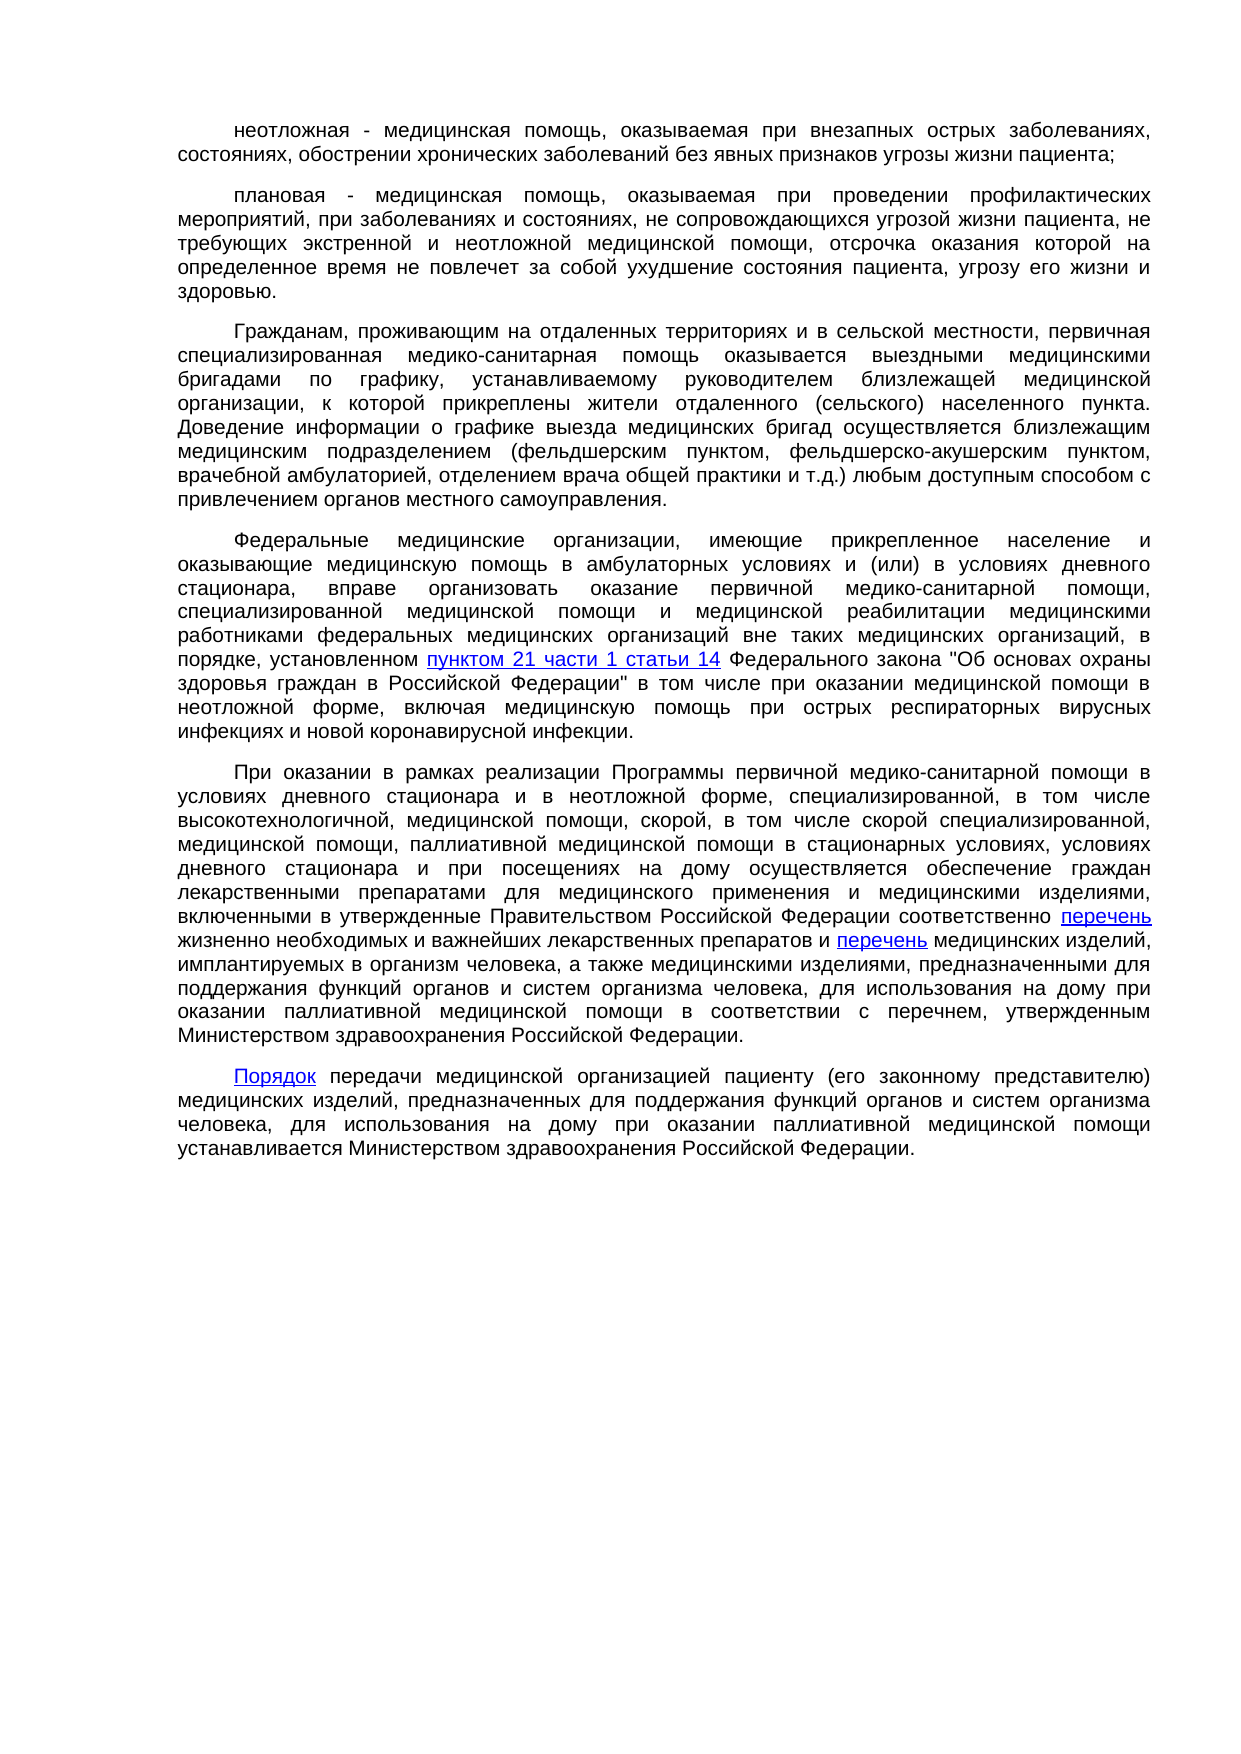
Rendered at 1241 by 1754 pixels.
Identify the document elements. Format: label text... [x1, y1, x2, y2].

text плановая - медицинская помощь, оказываемая при проведении профилактических мероприятий, при заболеваниях и состояниях, не сопровождающихся угрозой жизни пациента, не требующих экстренной и неотложной медицинской помощи, отсрочка оказания которой на определенное время не повлечет за собой ухудшение состояния пациента, угрозу его жизни и здоровью. [177, 183, 1152, 302]
text При оказании в рамках реализации Программы первичной медико-санитарной помощи в условиях дневного стационара и в неотложной форме, специализированной, в том числе высокотехнологичной, медицинской помощи, скорой, в том числе скорой специализированной, медицинской помощи, паллиативной медицинской помощи в стационарных условиях, условиях дневного стационара и при посещениях на дому осуществляется обеспечение граждан лекарственными препаратами для медицинского применения и медицинскими изделиями, включенными в утвержденные Правительством Российской Федерации соответственно перечень жизненно необходимых и важнейших лекарственных препаратов и перечень медицинских изделий, имплантируемых в организм человека, а также медицинскими изделиями, предназначенными для поддержания функций органов и систем организма человека, для использования на дому при оказании паллиативной медицинской помощи в соответствии с перечнем, утвержденным Министерством здравоохранения Российской Федерации. [177, 760, 1152, 1047]
text Гражданам, проживающим на отдаленных территориях и в сельской местности, первичная специализированная медико-санитарная помощь оказывается выездными медицинскими бригадами по графику, устанавливаемому руководителем близлежащей медицинской организации, к которой прикреплены жители отдаленного (сельского) населенного пункта. Доведение информации о графике выезда медицинских бригад осуществляется близлежащим медицинским подразделением (фельдшерским пунктом, фельдшерско-акушерским пунктом, врачебной амбулаторией, отделением врача общей практики и т.д.) любым доступным способом с привлечением органов местного самоуправления. [177, 319, 1152, 511]
text Порядок передачи медицинской организацией пациенту (его законному представителю) медицинских изделий, предназначенных для поддержания функций органов и систем организма человека, для использования на дому при оказании паллиативной медицинской помощи устанавливается Министерством здравоохранения Российской Федерации. [177, 1064, 1152, 1160]
text Федеральные медицинские организации, имеющие прикрепленное население и оказывающие медицинскую помощь в амбулаторных условиях и (или) в условиях дневного стационара, вправе организовать оказание первичной медико-санитарной помощи, специализированной медицинской помощи и медицинской реабилитации медицинскими работниками федеральных медицинских организаций вне таких медицинских организаций, в порядке, установленном пунктом 21 части 1 статьи 14 Федерального закона "Об основах охраны здоровья граждан в Российской Федерации" в том числе при оказании медицинской помощи в неотложной форме, включая медицинскую помощь при острых респираторных вирусных инфекциях и новой коронавирусной инфекции. [177, 527, 1152, 743]
text неотложная - медицинская помощь, оказываемая при внезапных острых заболеваниях, состояниях, обострении хронических заболеваний без явных признаков угрозы жизни пациента; [177, 118, 1152, 166]
